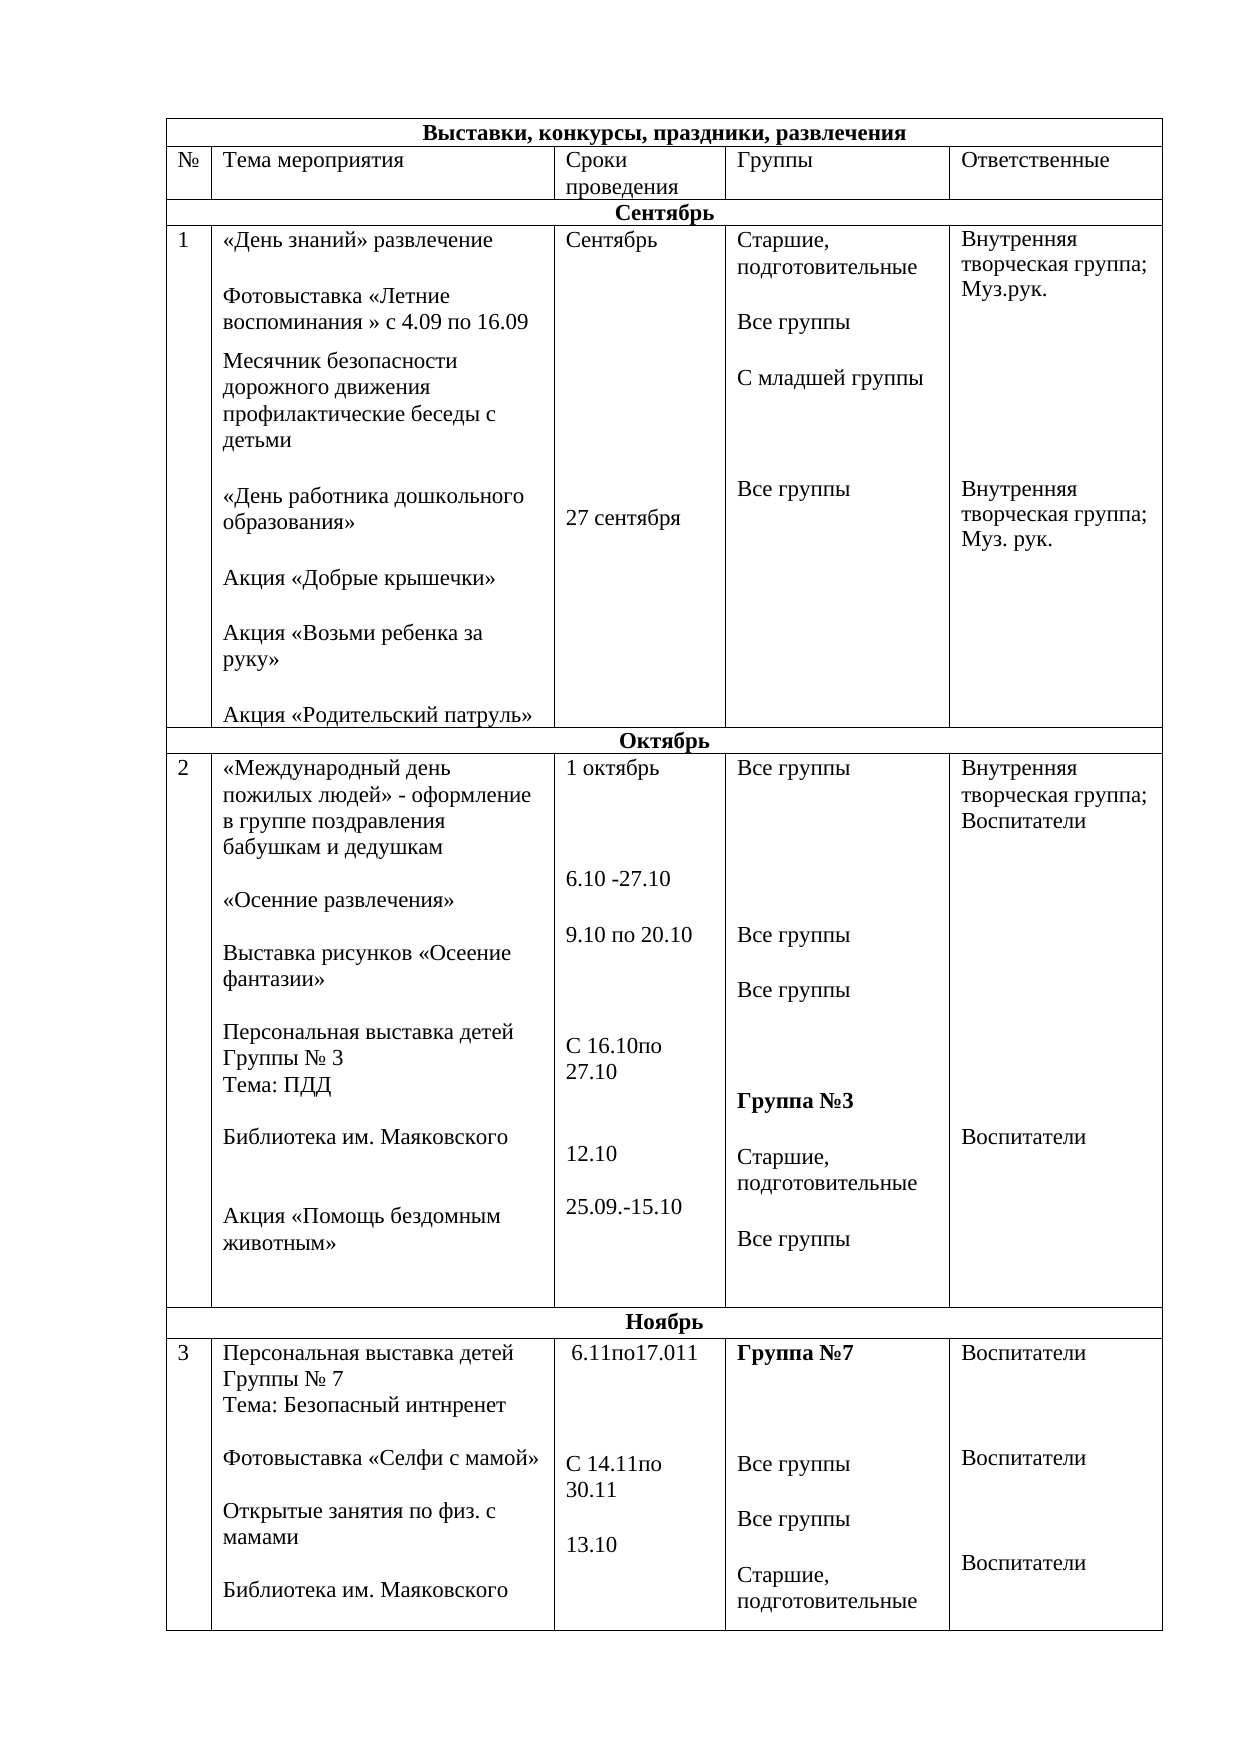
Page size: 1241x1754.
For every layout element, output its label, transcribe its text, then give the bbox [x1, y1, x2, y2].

table_cell 3 [167, 1339, 211, 1630]
table_cell Тема мероприятия [212, 147, 554, 199]
table_cell 2 [167, 754, 211, 1307]
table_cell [726, 1339, 949, 1630]
table_header Выставки, конкурсы, праздники, развлечения [167, 119, 1162, 146]
table_cell Сроки проведения [555, 147, 725, 199]
table_cell Октябрь [167, 728, 1162, 753]
table_cell Ноябрь [167, 1308, 1162, 1338]
table_cell 1 [167, 226, 211, 727]
table_cell Старшие, подготовительные Все группы С младшей группы Все группы [726, 226, 949, 727]
table_cell «Международный день пожилых людей» - оформление в группе поздравления бабушкам и дедушкам «Осенние развлечения» Выставка рисунков «Осеение фантазии» Персональная выставка детей Группы № 3 Тема: ПДД Библиотека им. Маяковского Акция «Помощь бездомным животным» [212, 754, 554, 1307]
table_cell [950, 1339, 1162, 1630]
table_cell «День знаний» развлечение Фотовыставка «Летние воспоминания » с 4.09 по 16.09 Месячник безопасности дорожного движения профилактические беседы с детьми «День работника дошкольного образования» Акция «Добрые крышечки» Акция «Возьми ребенка за руку» Акция «Родительский патруль» [212, 226, 554, 727]
table_cell № [167, 147, 211, 199]
table_cell Все группы Все группы Все группы Группа №3 Старшие, подготовительные Все группы [726, 754, 949, 1307]
table_cell Группы [726, 147, 949, 199]
table_cell Сентябрь 27 сентября [555, 226, 725, 727]
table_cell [212, 1339, 554, 1630]
table_cell Внутренняя творческая группа; Воспитатели Воспитатели [950, 754, 1162, 1307]
table_cell Внутренняя творческая группа; Муз.рук. Внутренняя творческая группа; Муз. рук. [950, 226, 1162, 727]
table_cell Сентябрь [167, 200, 1162, 225]
table_cell Ответственные [950, 147, 1162, 199]
table_cell 1 октябрь 6.10 -27.10 9.10 по 20.10 С 16.10по 27.10 12.10 25.09.-15.10 [555, 754, 725, 1307]
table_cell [555, 1339, 725, 1630]
